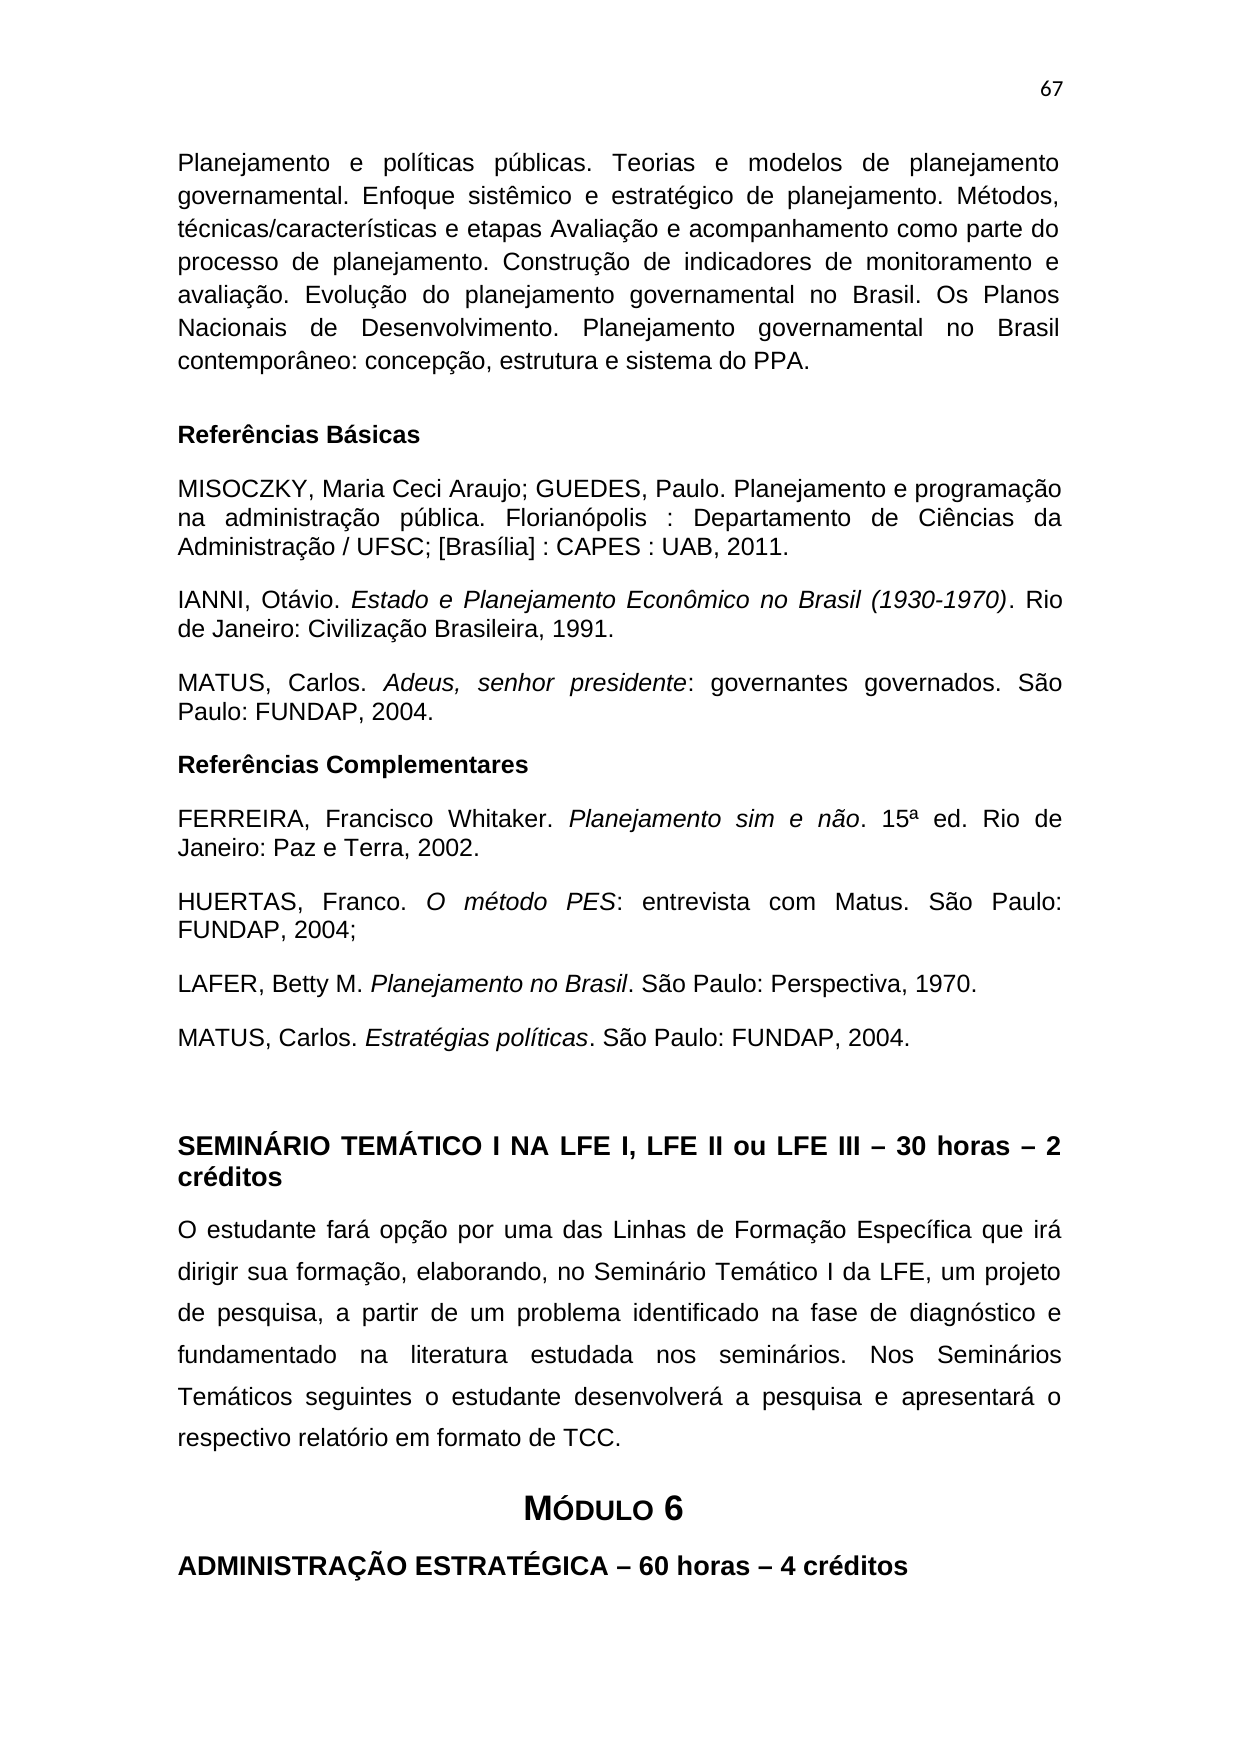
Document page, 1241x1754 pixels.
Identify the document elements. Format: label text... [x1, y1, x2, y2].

text Planejamento e políticas públicas. Teorias e modelos de planejamento governamental. Enfoque sistêmico e estratégico de planejamento. Métodos, técnicas/características e etapas Avaliação e acompanhamento como parte do processo de planejamento. Construção de indicadores de monitoramento e avaliação. Evolução do planejamento governamental no Brasil. Os Planos Nacionais de Desenvolvimento. Planejamento governamental no Brasil contemporâneo: concepção, estrutura e sistema do PPA. [177, 148, 1061, 374]
text MATUS, Carlos. Adeus, senhor presidente: governantes governados. São Paulo: FUNDAP, 2004. [177, 668, 1063, 726]
text IANNI, Otávio. Estado e Planejamento Econômico no Brasil (1930-1970). Rio de Janeiro: Civilização Brasileira, 1991. [177, 586, 1063, 643]
text FERREIRA, Francisco Whitaker. Planejamento sim e não. 15ª ed. Rio de Janeiro: Paz e Terra, 2002. [177, 804, 1063, 862]
text O estudante fará opção por uma das Linhas de Formação Específica que irá dirigir sua formação, elaborando, no Seminário Temático I da LFE, um projeto de pesquisa, a partir de um problema identificado na fase de diagnóstico e fundamentado na literatura estudada nos seminários. Nos Seminários Temáticos seguintes o estudante desenvolverá a pesquisa e apresentará o respectivo relatório em formato de TCC. [177, 1215, 1063, 1452]
text HUERTAS, Franco. O método PES: entrevista com Matus. São Paulo: FUNDAP, 2004; [177, 887, 1063, 944]
text LAFER, Betty M. Planejamento no Brasil. São Paulo: Perspectiva, 1970. [177, 969, 1063, 998]
text SEMINÁRIO TEMÁTICO I NA LFE I, LFE II ou LFE III – 30 horas – 2 créditos [177, 1130, 1063, 1192]
text Referências Complementares [177, 751, 1063, 779]
text MÓDULO 6 [523, 1487, 1063, 1528]
text ADMINISTRAÇÃO ESTRATÉGICA – 60 horas – 4 créditos [177, 1550, 1063, 1582]
text MATUS, Carlos. Estratégias políticas. São Paulo: FUNDAP, 2004. [177, 1023, 1063, 1052]
text MISOCZKY, Maria Ceci Araujo; GUEDES, Paulo. Planejamento e programação na administração pública. Florianópolis : Departamento de Ciências da Administração / UFSC; [Brasília] : CAPES : UAB, 2011. [177, 474, 1063, 561]
text Referências Básicas [177, 421, 1063, 449]
